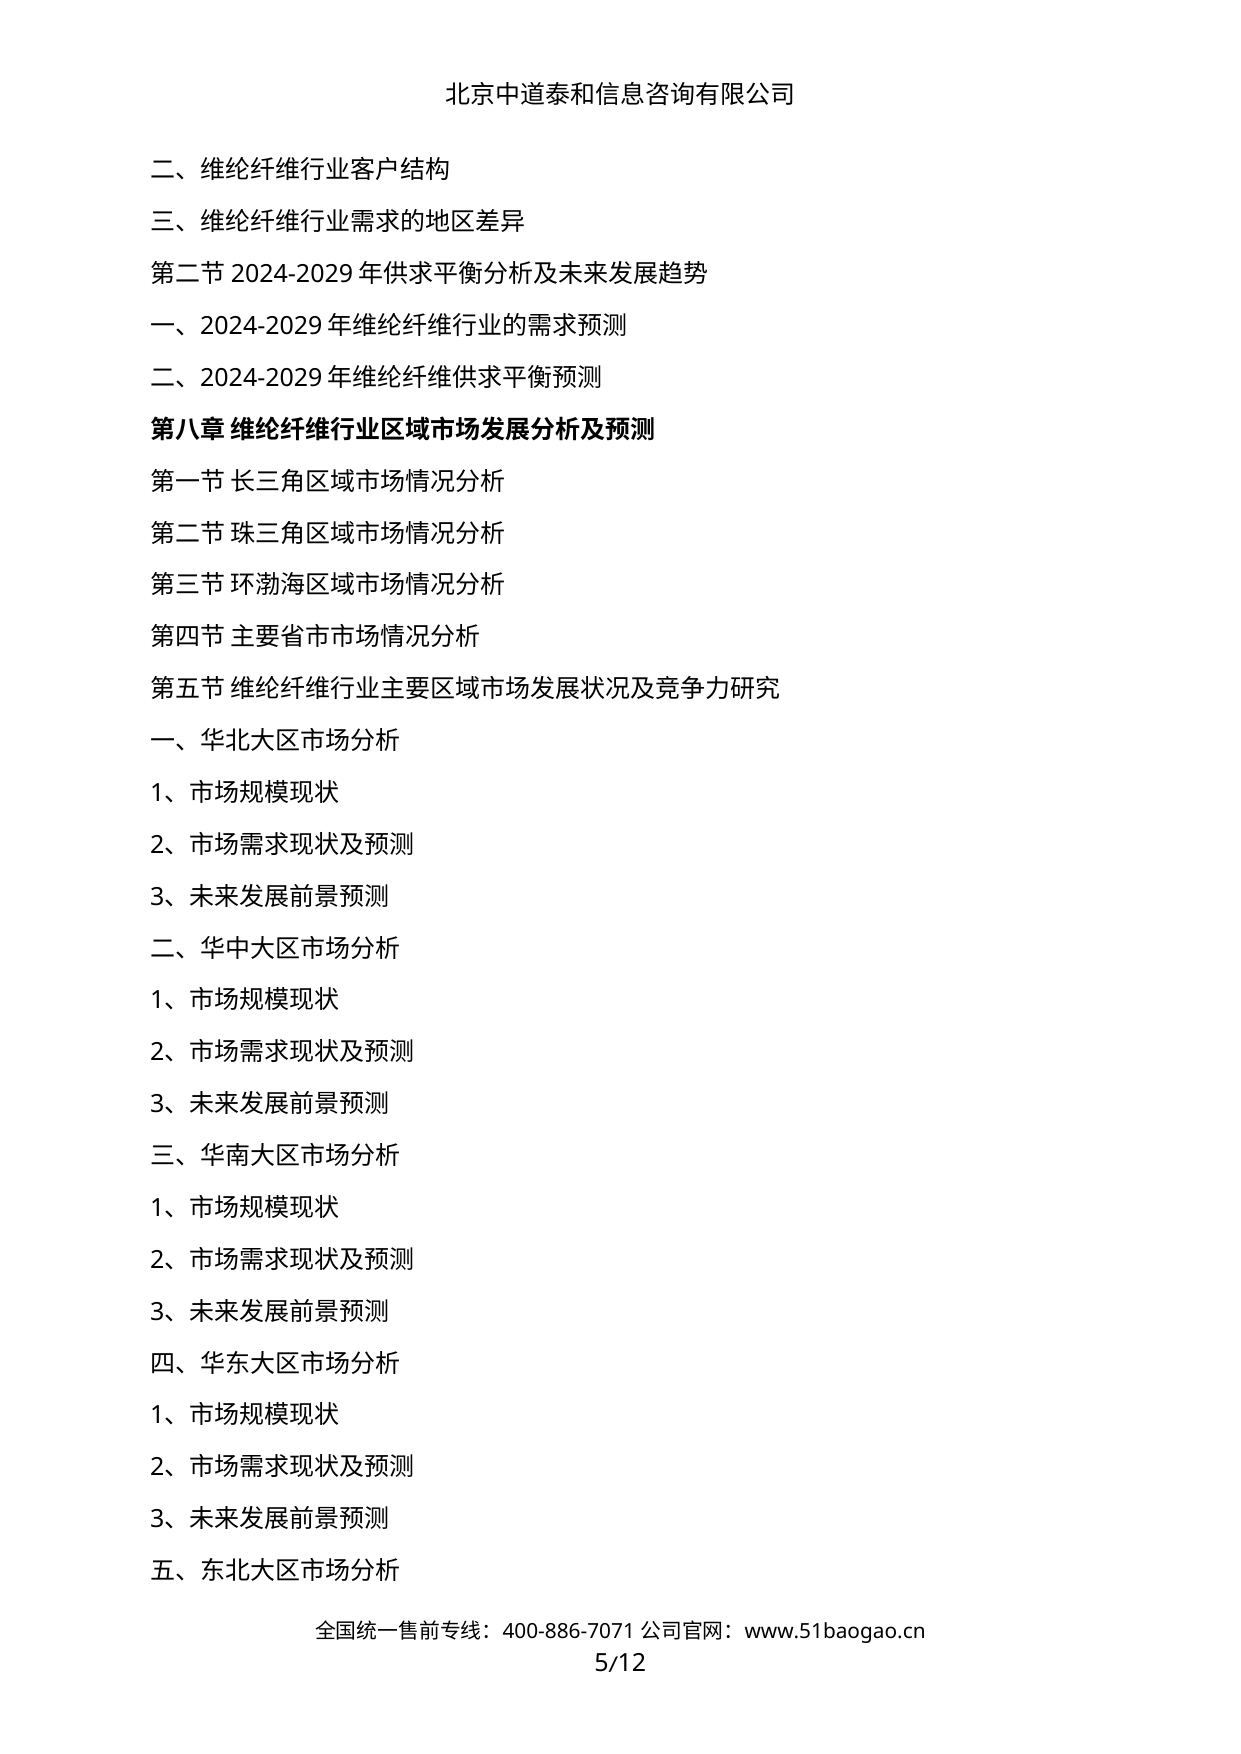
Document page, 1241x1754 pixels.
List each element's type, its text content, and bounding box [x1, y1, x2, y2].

text 3、未来发展前景预测 [150, 1084, 1090, 1120]
text 2、市场需求现状及预测 [150, 1447, 1090, 1483]
text 第二节 珠三角区域市场情况分析 [150, 513, 1090, 549]
text 三、华南大区市场分析 [150, 1136, 1090, 1172]
text 3、未来发展前景预测 [150, 876, 1090, 912]
text 第五节 维纶纤维行业主要区域市场发展状况及竞争力研究 [150, 669, 1090, 705]
text 第二节 2024-2029年供求平衡分析及未来发展趋势 [150, 254, 1090, 290]
text 1、市场规模现状 [150, 1187, 1090, 1224]
text 3、未来发展前景预测 [150, 1499, 1090, 1535]
text 1、市场规模现状 [150, 980, 1090, 1016]
text 第四节 主要省市市场情况分析 [150, 617, 1090, 653]
text 二、华中大区市场分析 [150, 928, 1090, 964]
text 2、市场需求现状及预测 [150, 824, 1090, 861]
text 二、维纶纤维行业客户结构 [150, 150, 1090, 186]
text 第三节 环渤海区域市场情况分析 [150, 565, 1090, 601]
text 一、华北大区市场分析 [150, 721, 1090, 757]
text 3、未来发展前景预测 [150, 1291, 1090, 1327]
text 1、市场规模现状 [150, 772, 1090, 809]
text 2、市场需求现状及预测 [150, 1032, 1090, 1068]
text 第八章 维纶纤维行业区域市场发展分析及预测 [150, 409, 1090, 446]
text 1、市场规模现状 [150, 1395, 1090, 1431]
text 第一节 长三角区域市场情况分析 [150, 461, 1090, 497]
text 五、东北大区市场分析 [150, 1551, 1090, 1587]
text 二、2024-2029年维纶纤维供求平衡预测 [150, 357, 1090, 394]
text 三、维纶纤维行业需求的地区差异 [150, 202, 1090, 238]
text 四、华东大区市场分析 [150, 1343, 1090, 1379]
text 一、2024-2029年维纶纤维行业的需求预测 [150, 306, 1090, 342]
text 2、市场需求现状及预测 [150, 1239, 1090, 1276]
